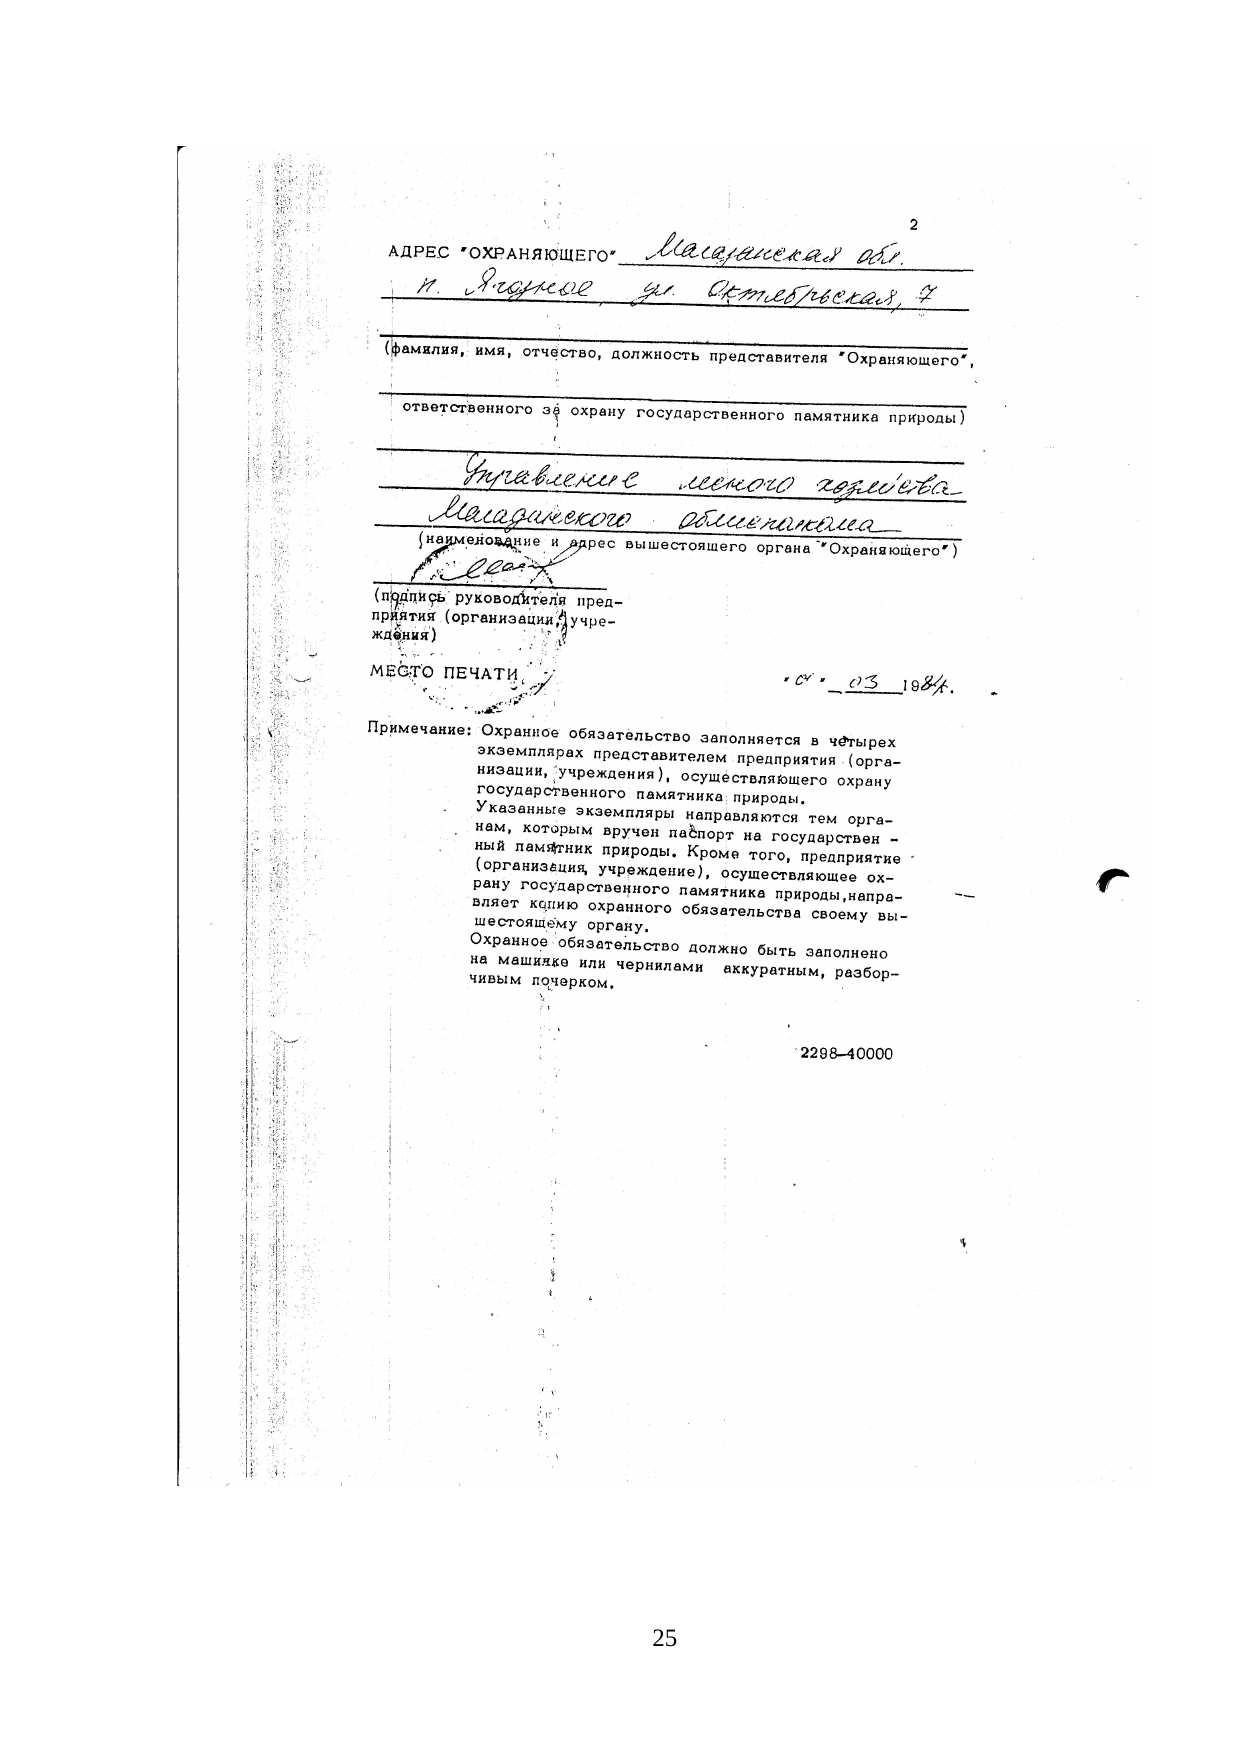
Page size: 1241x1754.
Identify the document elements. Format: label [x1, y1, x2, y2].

picture [177, 146, 1152, 1486]
